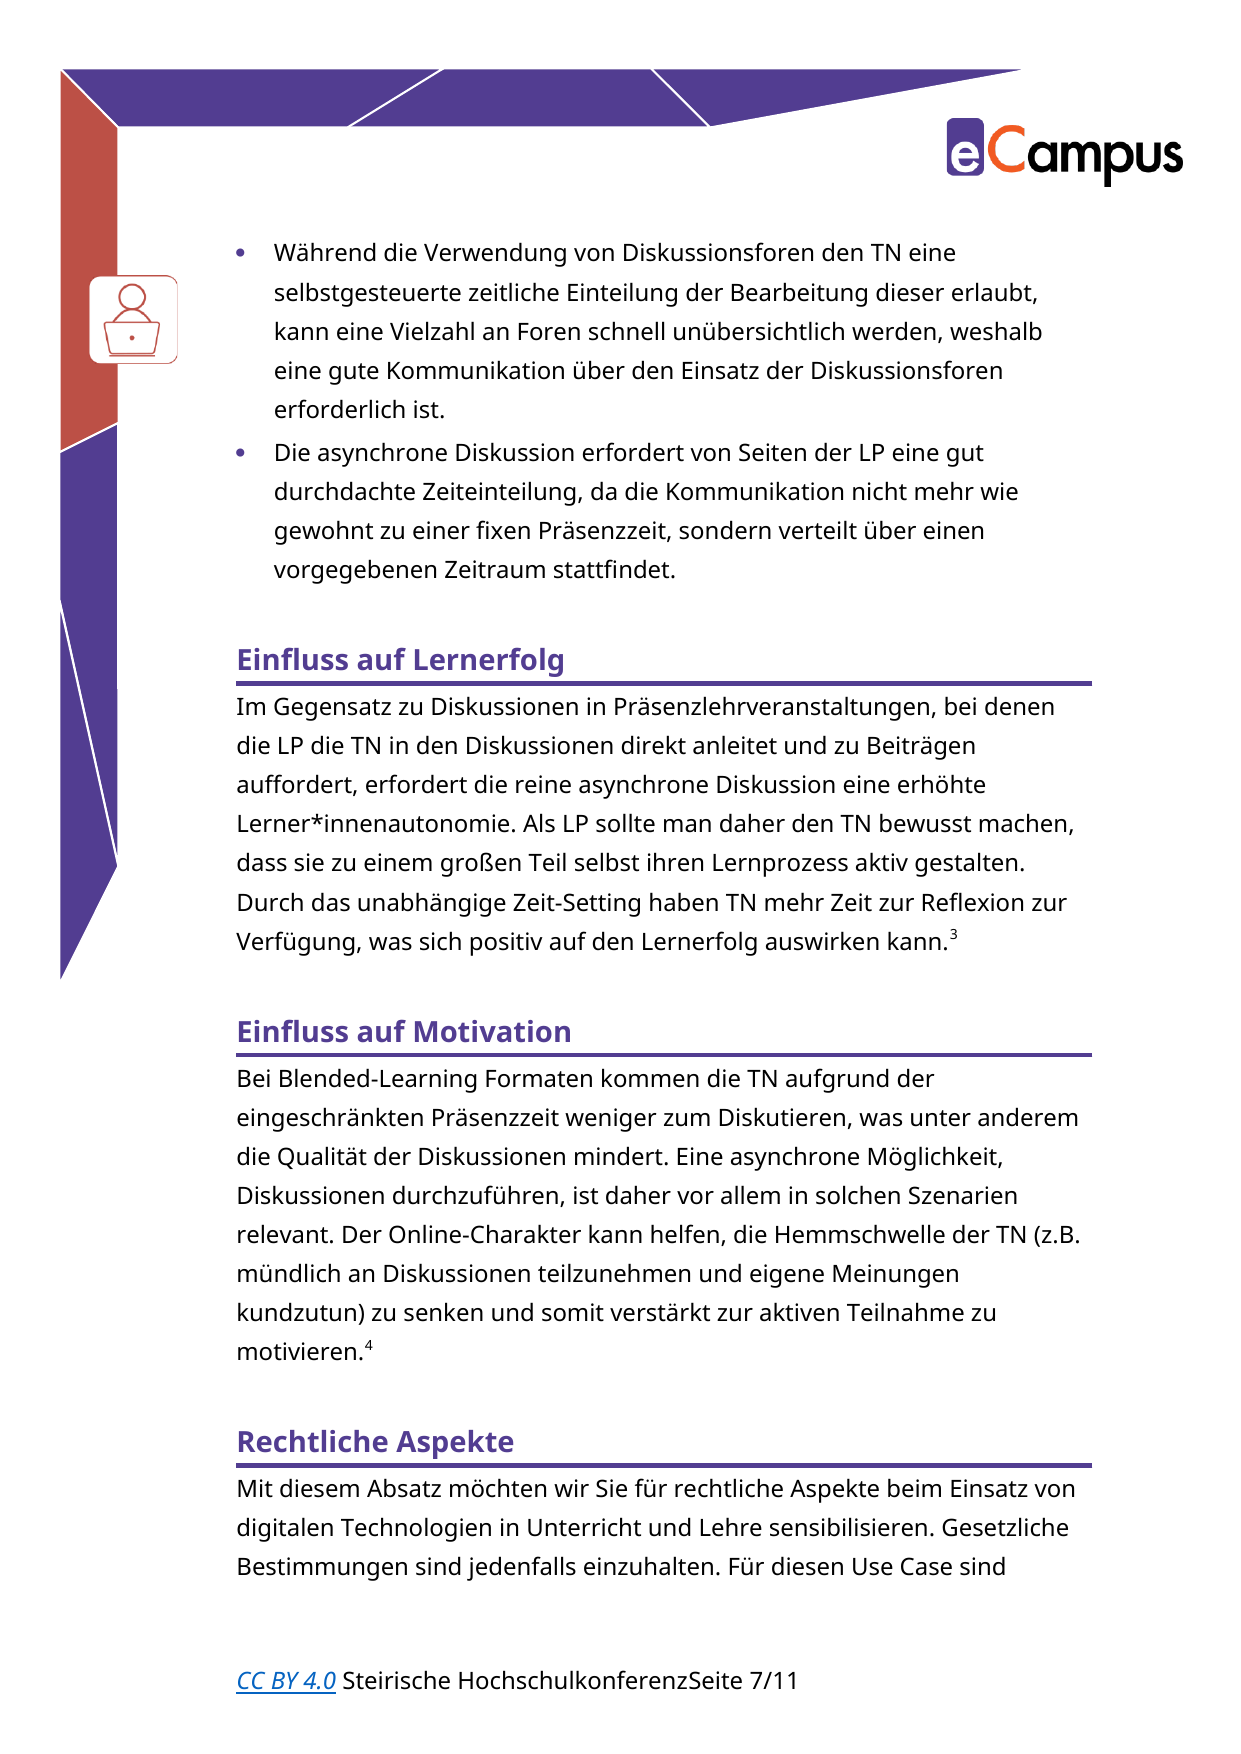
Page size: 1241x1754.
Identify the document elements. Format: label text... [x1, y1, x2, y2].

picture [946, 118, 1183, 187]
text Die asynchrone Diskussion erfordert von Seiten der LP eine gut durchdachte Zeiteinteilung, da die Kommunikation nicht mehr wie gewohnt zu einer fixen Präsenzzeit, sondern verteilt über einen vorgegebenen Zeitraum stattfindet. [236, 436, 1092, 586]
text Während die Verwendung von Diskussionsforen den TN eine selbstgesteuerte zeitliche Einteilung der Bearbeitung dieser erlaubt, kann eine Vielzahl an Foren schnell unübersichtlich werden, weshalb eine gute Kommunikation über den Einsatz der Diskussionsforen erforderlich ist. [236, 236, 1092, 425]
text Bei Blended-Learning Formaten kommen die TN aufgrund der eingeschränkten Präsenzzeit weniger zum Diskutieren, was unter anderem die Qualität der Diskussionen mindert. Eine asynchrone Möglichkeit, Diskussionen durchzuführen, ist daher vor allem in solchen Szenarien relevant. Der Online-Charakter kann helfen, die Hemmschwelle der TN (z.B. mündlich an Diskussionen teilzunehmen und eigene Meinungen kundzutun) zu senken und somit verstärkt zur aktiven Teilnahme zu motivieren. [236, 1061, 1092, 1367]
subtitle Einfluss auf Motivation [236, 1011, 1092, 1053]
subtitle Rechtliche Aspekte [236, 1421, 1092, 1463]
subtitle Einfluss auf Lernerfolg [236, 639, 1092, 681]
text Im Gegensatz zu Diskussionen in Präsenzlehrveranstaltungen, bei denen die LP die TN in den Diskussionen direkt anleitet und zu Beiträgen auffordert, erfordert die reine asynchrone Diskussion eine erhöhte Lerner*innenautonomie. Als LP sollte man daher den TN bewusst machen, dass sie zu einem großen Teil selbst ihren Lernprozess aktiv gestalten. Durch das unabhängige Zeit-Setting haben TN mehr Zeit zur Reflexion zur Verfügung, was sich positiv auf den Lernerfolg auswirken kann. [236, 690, 1092, 957]
picture [88, 275, 178, 364]
